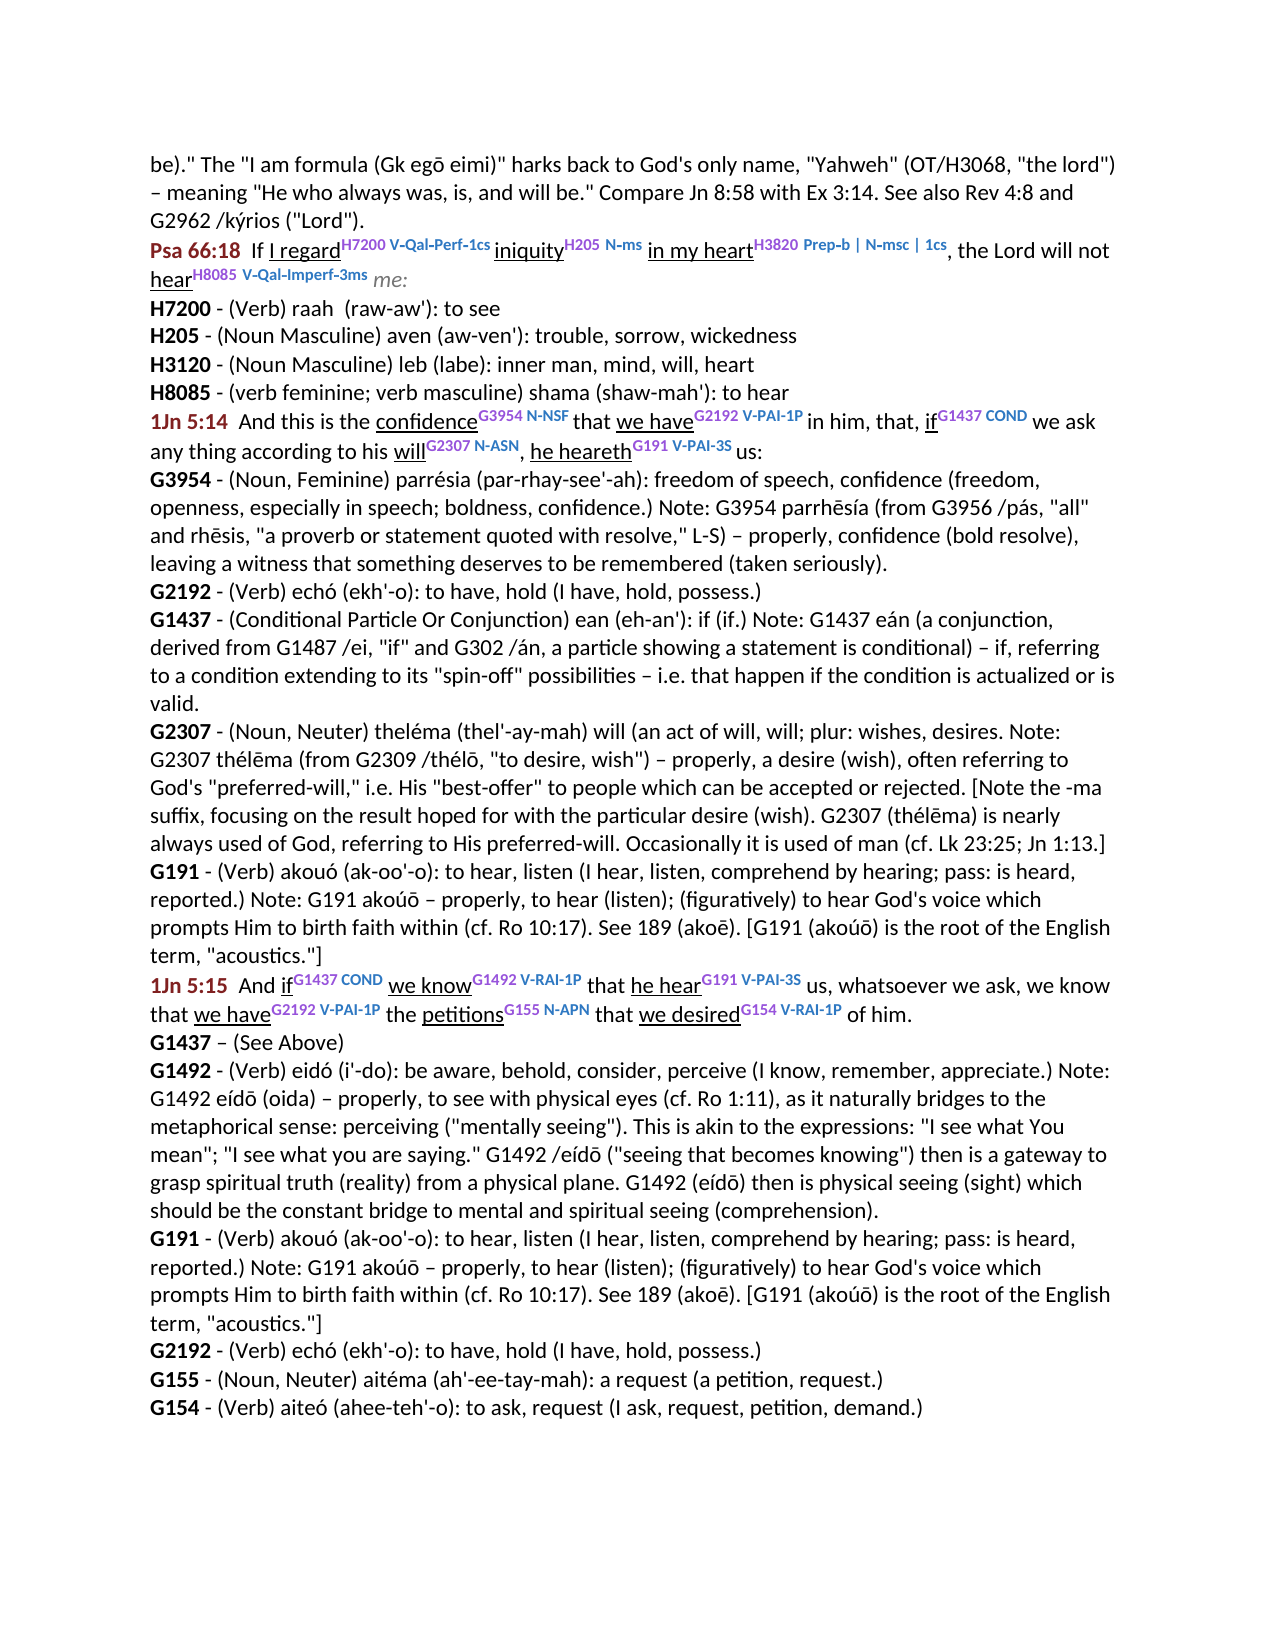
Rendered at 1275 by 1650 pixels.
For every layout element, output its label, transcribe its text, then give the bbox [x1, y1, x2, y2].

text G191 - (Verb) akouó (ak-oo'-o): to hear, listen (I hear, listen, comprehend by hearing; pass: is heard, reported.) Note: G191 akoúō – properly, to hear (listen); (figuratively) to hear God's voice which prompts Him to birth faith within (cf. Ro 10:17). See 189 (akoē). [G191 (akoúō) is the root of the English term, "acoustics."] [150, 857, 1125, 969]
text G191 - (Verb) akouó (ak-oo'-o): to hear, listen (I hear, listen, comprehend by hearing; pass: is heard, reported.) Note: G191 akoúō – properly, to hear (listen); (figuratively) to hear God's voice which prompts Him to birth faith within (cf. Ro 10:17). See 189 (akoē). [G191 (akoúō) is the root of the English term, "acoustics."] [150, 1224, 1125, 1337]
text 1Jn 5:14 And this is the confidenceG3954 N-NSF that we haveG2192 V-PAI-1P in him, that, ifG1437 COND we ask any thing according to his willG2307 N-ASN, he hearethG191 V-PAI-3S us: [150, 406, 1125, 465]
text G154 - (Verb) aiteó (ahee-teh'-o): to ask, request (I ask, request, petition, demand.) [150, 1393, 1125, 1421]
text 1Jn 5:15 And ifG1437 COND we knowG1492 V-RAI-1P that he hearG191 V-PAI-3S us, whatsoever we ask, we know that we haveG2192 V-PAI-1P the petitionsG155 N-APN that we desiredG154 V-RAI-1P of him. [150, 969, 1125, 1028]
text Psa 66:18 If I regardH7200 V‑Qal‑Perf‑1cs iniquityH205 N‑ms in my heartH3820 Prep‑b | N‑msc | 1cs, the Lord will not hearH8085 V‑Qal‑Imperf‑3ms me: [150, 234, 1125, 294]
text H205 - (Noun Masculine) aven (aw-ven'): trouble, sorrow, wickedness [150, 322, 1125, 350]
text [150, 150, 1125, 234]
text G3954 - (Noun, Feminine) parrésia (par-rhay-see'-ah): freedom of speech, confidence (freedom, openness, especially in speech; boldness, confidence.) Note: G3954 parrhēsía (from G3956 /pás, "all" and rhēsis, "a proverb or statement quoted with resolve," L-S) – properly, confidence (bold resolve), leaving a witness that something deserves to be remembered (taken seriously). [150, 465, 1125, 577]
text G2192 - (Verb) echó (ekh'-o): to have, hold (I have, hold, possess.) [150, 1337, 1125, 1365]
text G1437 - (Conditional Particle Or Conjunction) ean (eh-an'): if (if.) Note: G1437 eán (a conjunction, derived from G1487 /ei, "if" and G302 /án, a particle showing a statement is conditional) – if, referring to a condition extending to its "spin-off" possibilities – i.e. that happen if the condition is actualized or is valid. [150, 605, 1125, 717]
text G2192 - (Verb) echó (ekh'-o): to have, hold (I have, hold, possess.) [150, 577, 1125, 605]
text H8085 - (verb feminine; verb masculine) shama (shaw-mah'): to hear [150, 378, 1125, 406]
text G2307 - (Noun, Neuter) theléma (thel'-ay-mah) will (an act of will, will; plur: wishes, desires. Note: G2307 thélēma (from G2309 /thélō, "to desire, wish") – properly, a desire (wish), often referring to God's "preferred-will," i.e. His "best-offer" to people which can be accepted or rejected. [Note the -ma suffix, focusing on the result hoped for with the particular desire (wish). G2307 (thélēma) is nearly always used of God, referring to His preferred-will. Occasionally it is used of man (cf. Lk 23:25; Jn 1:13.] [150, 717, 1125, 857]
text G1437 – (See Above) [150, 1028, 1125, 1056]
text G155 - (Noun, Neuter) aitéma (ah'-ee-tay-mah): a request (a petition, request.) [150, 1365, 1125, 1393]
text G1492 - (Verb) eidó (i'-do): be aware, behold, consider, perceive (I know, remember, appreciate.) Note: G1492 eídō (oida) – properly, to see with physical eyes (cf. Ro 1:11), as it naturally bridges to the metaphorical sense: perceiving ("mentally seeing"). This is akin to the expressions: "I see what You mean"; "I see what you are saying." G1492 /eídō ("seeing that becomes knowing") then is a gateway to grasp spiritual truth (reality) from a physical plane. G1492 (eídō) then is physical seeing (sight) which should be the constant bridge to mental and spiritual seeing (comprehension). [150, 1056, 1125, 1224]
text H3120 - (Noun Masculine) leb (labe): inner man, mind, will, heart [150, 350, 1125, 378]
text H7200 - (Verb) raah (raw-aw'): to see [150, 294, 1125, 322]
